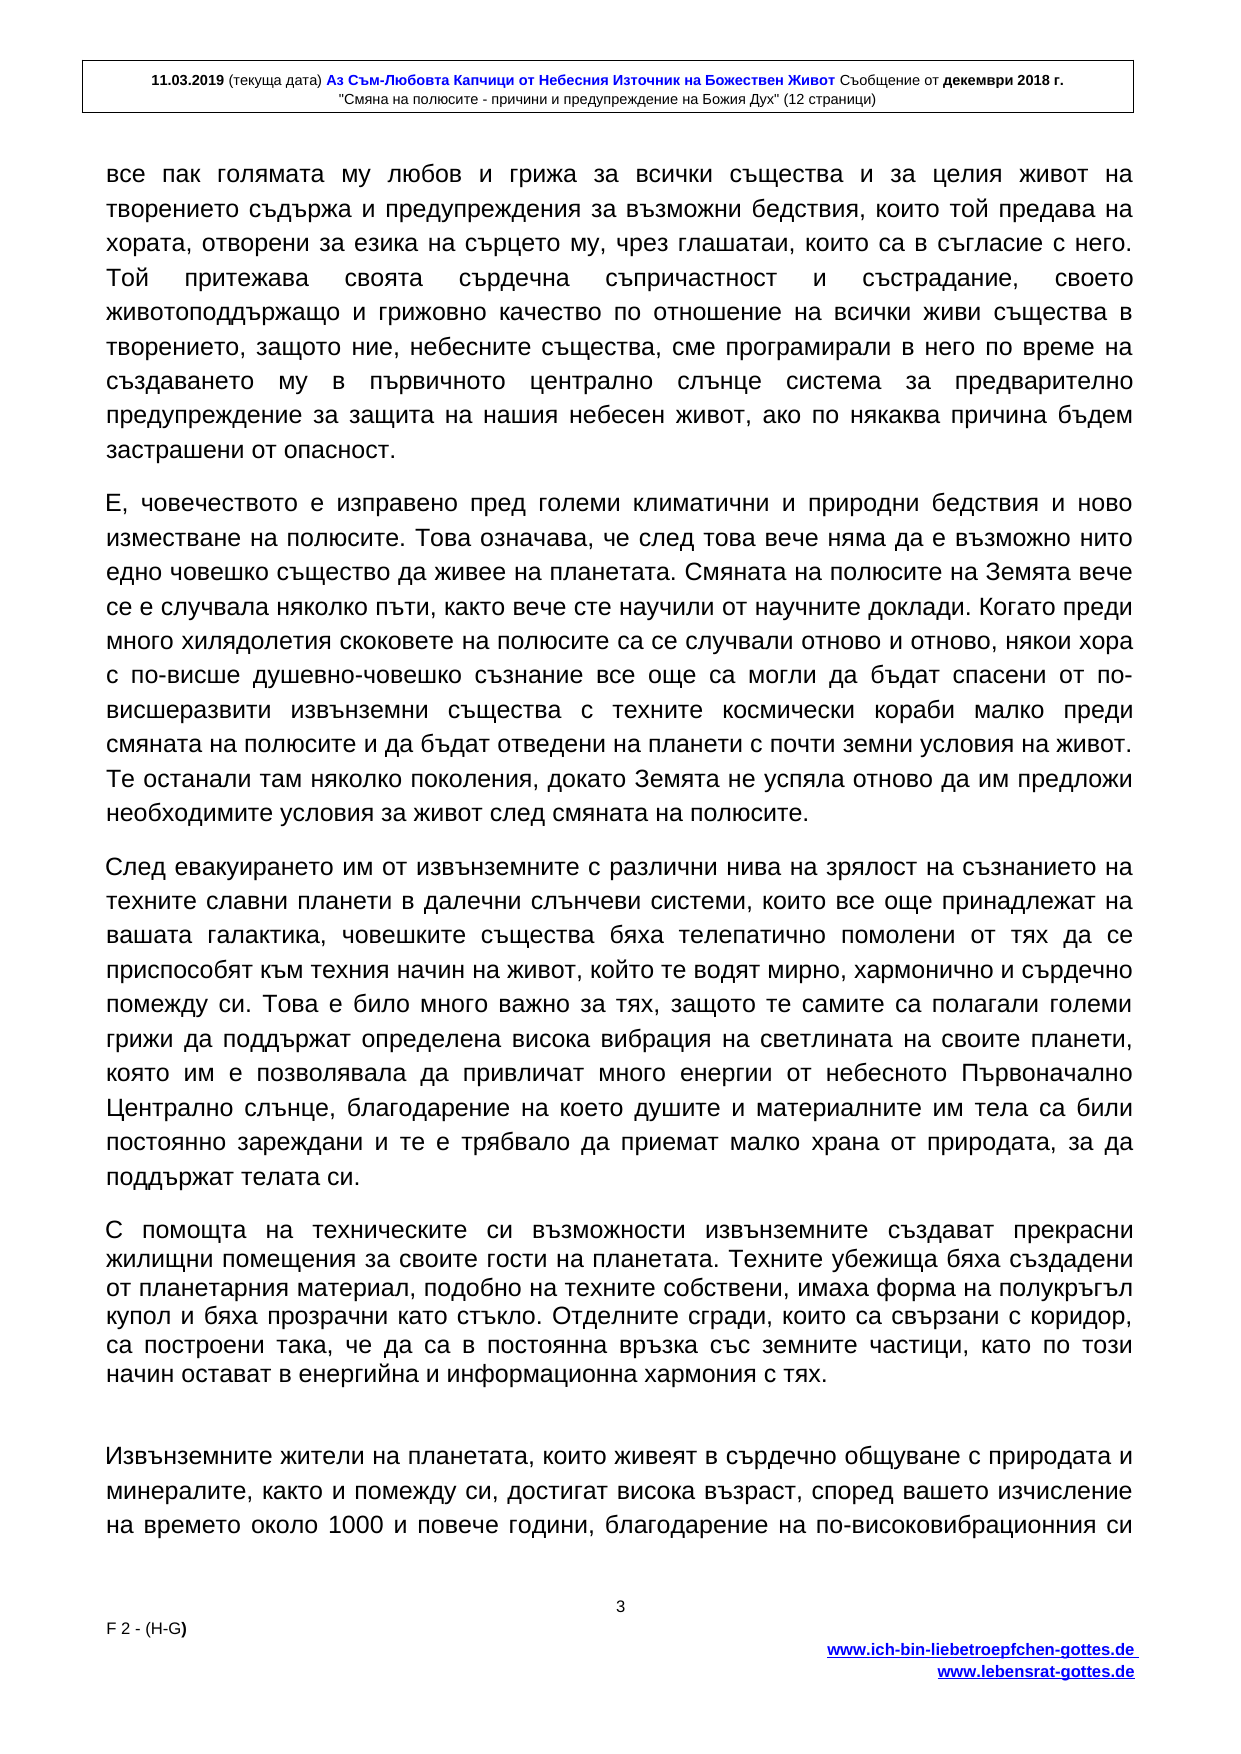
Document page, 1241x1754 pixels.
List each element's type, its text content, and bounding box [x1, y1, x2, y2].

text С помощта на техническите си възможности извънземните създават прекрасни жилищни помещения за своите гости на планетата. Техните убежища бяха създадени от планетарния материал, подобно на техните собствени, имаха форма на полукръгъл купол и бяха прозрачни като стъкло. Отделните сгради, които са свързани с коридор, са построени така, че да са в постоянна връзка със земните частици, като по този начин остават в енергийна и информационна хармония с тях. [105, 1215, 1134, 1387]
text Е, човечеството е изправено пред големи климатични и природни бедствия и ново изместване на полюсите. Това означава, че след това вече няма да е възможно нито едно човешко същество да живее на планетата. Смяната на полюсите на Земята вече се е случвала няколко пъти, както вече сте научили от научните доклади. Когато преди много хилядолетия скоковете на полюсите са се случвали отново и отново, някои хора с по-висше душевно-човешко съзнание все още са могли да бъдат спасени от по-висшеразвити извънземни същества с техните космически кораби малко преди смяната на полюсите и да бъдат отведени на планети с почти земни условия на живот. Те останали там няколко поколения, докато Земята не успяла отново да им предложи необходимите условия за живот след смяната на полюсите. [105, 488, 1134, 827]
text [105, 159, 1134, 464]
text След евакуирането им от извънземните с различни нива на зрялост на съзнанието на техните славни планети в далечни слънчеви системи, които все още принадлежат на вашата галактика, човешките същества бяха телепатично помолени от тях да се приспособят към техния начин на живот, който те водят мирно, хармонично и сърдечно помежду си. Това е било много важно за тях, защото те самите са полагали големи грижи да поддържат определена висока вибрация на светлината на своите планети, която им е позволявала да привличат много енергии от небесното Първоначално Централно слънце, благодарение на което душите и материалните им тела са били постоянно зареждани и те е трябвало да приемат малко храна от природата, за да поддържат телата си. [105, 852, 1134, 1191]
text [105, 1441, 1134, 1539]
